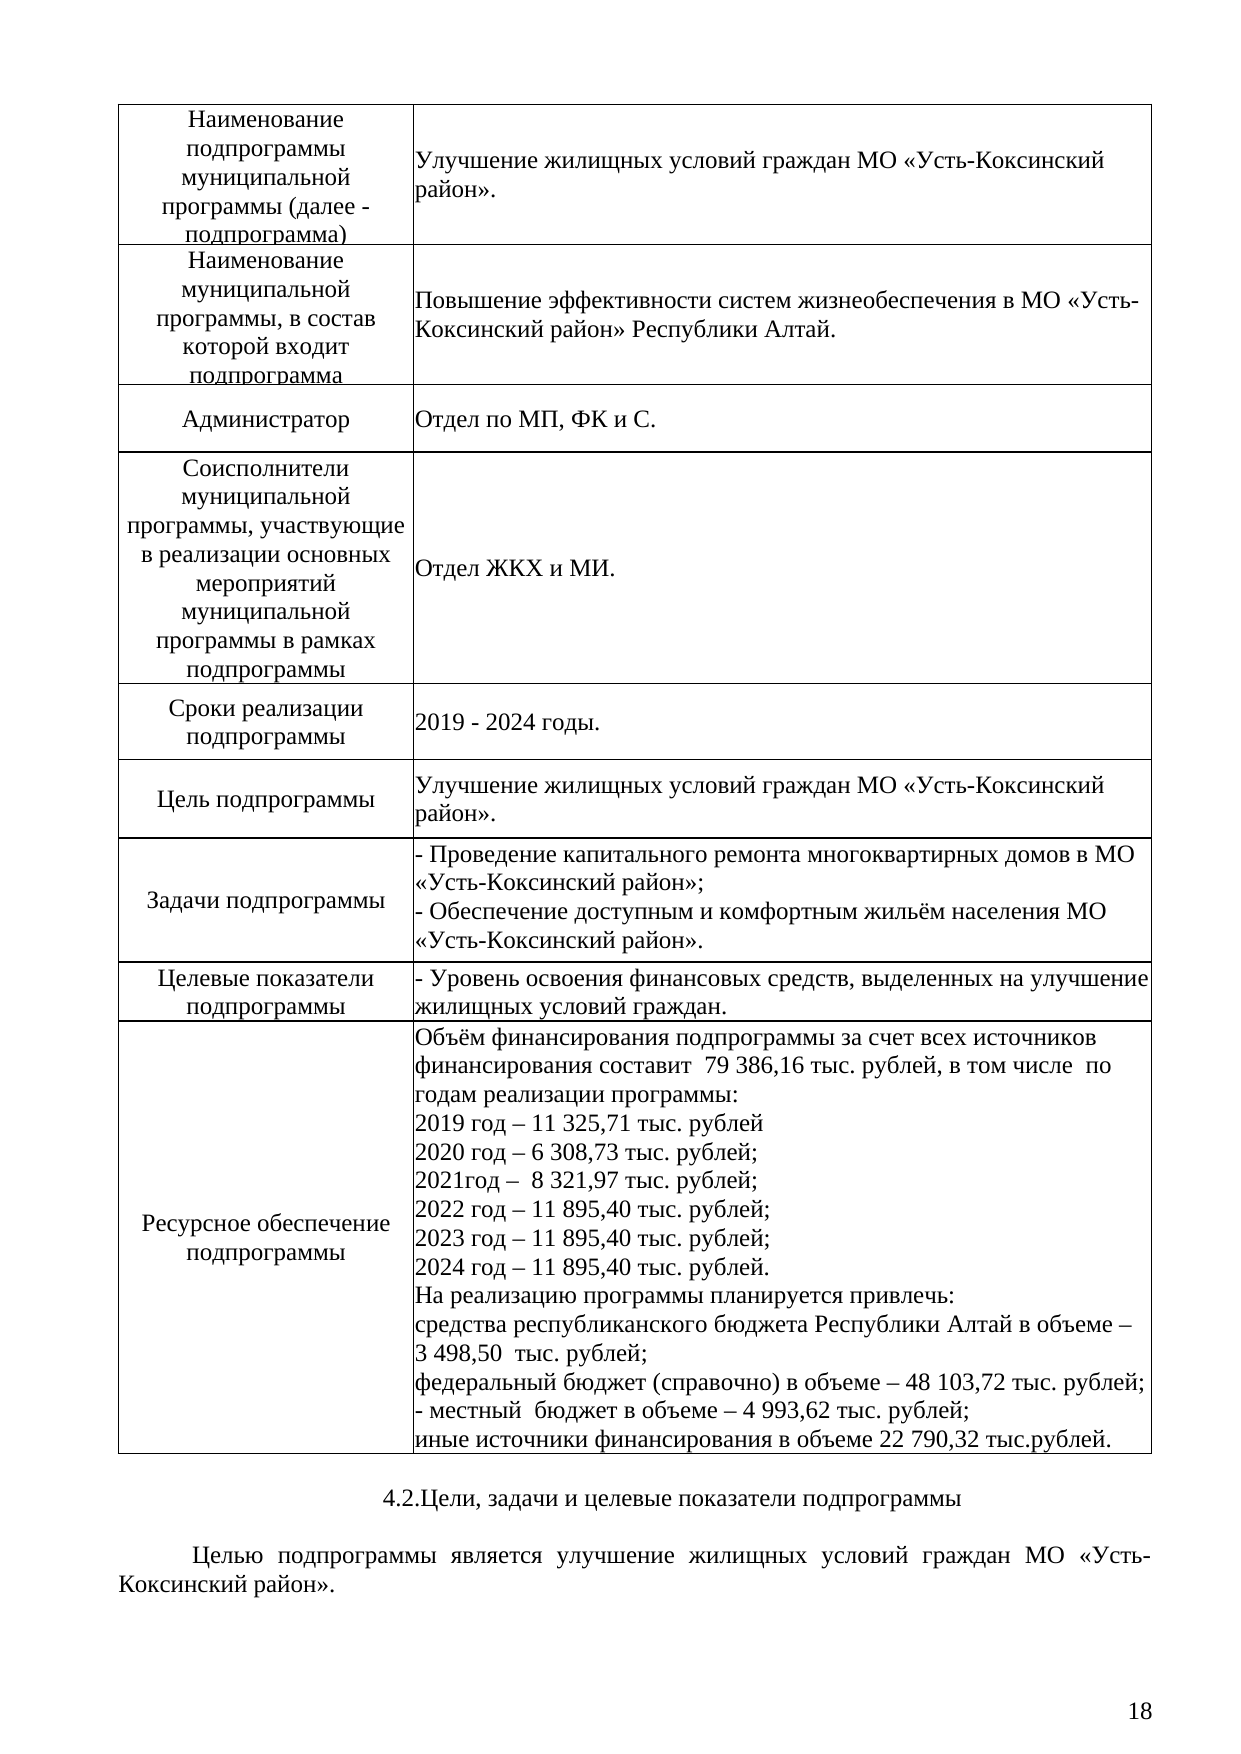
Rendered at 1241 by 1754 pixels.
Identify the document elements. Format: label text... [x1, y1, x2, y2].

table_cell Наименование муниципальной программы, в состав которой входит подпрограмма [119, 245, 413, 383]
table_cell 2019 - 2024 годы. [414, 684, 1151, 758]
table_header Улучшение жилищных условий граждан МО «Усть-Коксинский район». [414, 105, 1151, 243]
table_cell - Уровень освоения финансовых средств, выделенных на улучшение жилищных условий граждан. [414, 963, 1151, 1020]
table_header Наименование подпрограммы муниципальной программы (далее - подпрограмма) [119, 105, 413, 243]
table_cell Улучшение жилищных условий граждан МО «Усть-Коксинский район». [414, 760, 1151, 837]
table_cell Администратор [119, 385, 413, 451]
table_cell Цель подпрограммы [119, 760, 413, 837]
table_cell Сроки реализации подпрограммы [119, 684, 413, 758]
table_cell Ресурсное обеспечение подпрограммы [119, 1022, 413, 1453]
table_cell Целевые показатели подпрограммы [119, 963, 413, 1020]
table_cell Отдел ЖКХ и МИ. [414, 453, 1151, 683]
text 4.2.Цели, задачи и целевые показатели подпрограммы [118, 1483, 1152, 1511]
text Целью подпрограммы является улучшение жилищных условий граждан МО «Усть-Коксинский район». [118, 1540, 1152, 1598]
table_cell Повышение эффективности систем жизнеобеспечения в МО «Усть-Коксинский район» Республики Алтай. [414, 245, 1151, 383]
table_cell Отдел по МП, ФК и С. [414, 385, 1151, 451]
table_cell Задачи подпрограммы [119, 839, 413, 961]
table_cell - Проведение капитального ремонта многоквартирных домов в МО «Усть-Коксинский район»; - Обеспечение доступным и комфортным жильём населения МО «Усть-Коксинский район». . [414, 839, 1151, 961]
table_cell Объём финансирования подпрограммы за счет всех источников финансирования составит 79 386,16 тыс. рублей, в том числе по годам реализации программы: 2019 год – 11 325,71 тыс. рублей 2020 год – 6 308,73 тыс. рублей; 2021год – 8 321,97 тыс. рублей; 2022 год – 11 895,40 тыс. рублей; 2023 год – 11 895,40 тыс. рублей; 2024 год – 11 895,40 тыс. рублей. На реализацию программы планируется привлечь: средства республиканского бюджета Республики Алтай в объеме – 3 498,50 тыс. рублей; федеральный бюджет (справочно) в объеме – 48 103,72 тыс. рублей; - местный бюджет в объеме – 4 993,62 тыс. рублей; иные источники финансирования в объеме 22 790,32 тыс.рублей. [414, 1022, 1151, 1453]
table_cell Соисполнители муниципальной программы, участвующие в реализации основных мероприятий муниципальной программы в рамках подпрограммы [119, 453, 413, 683]
